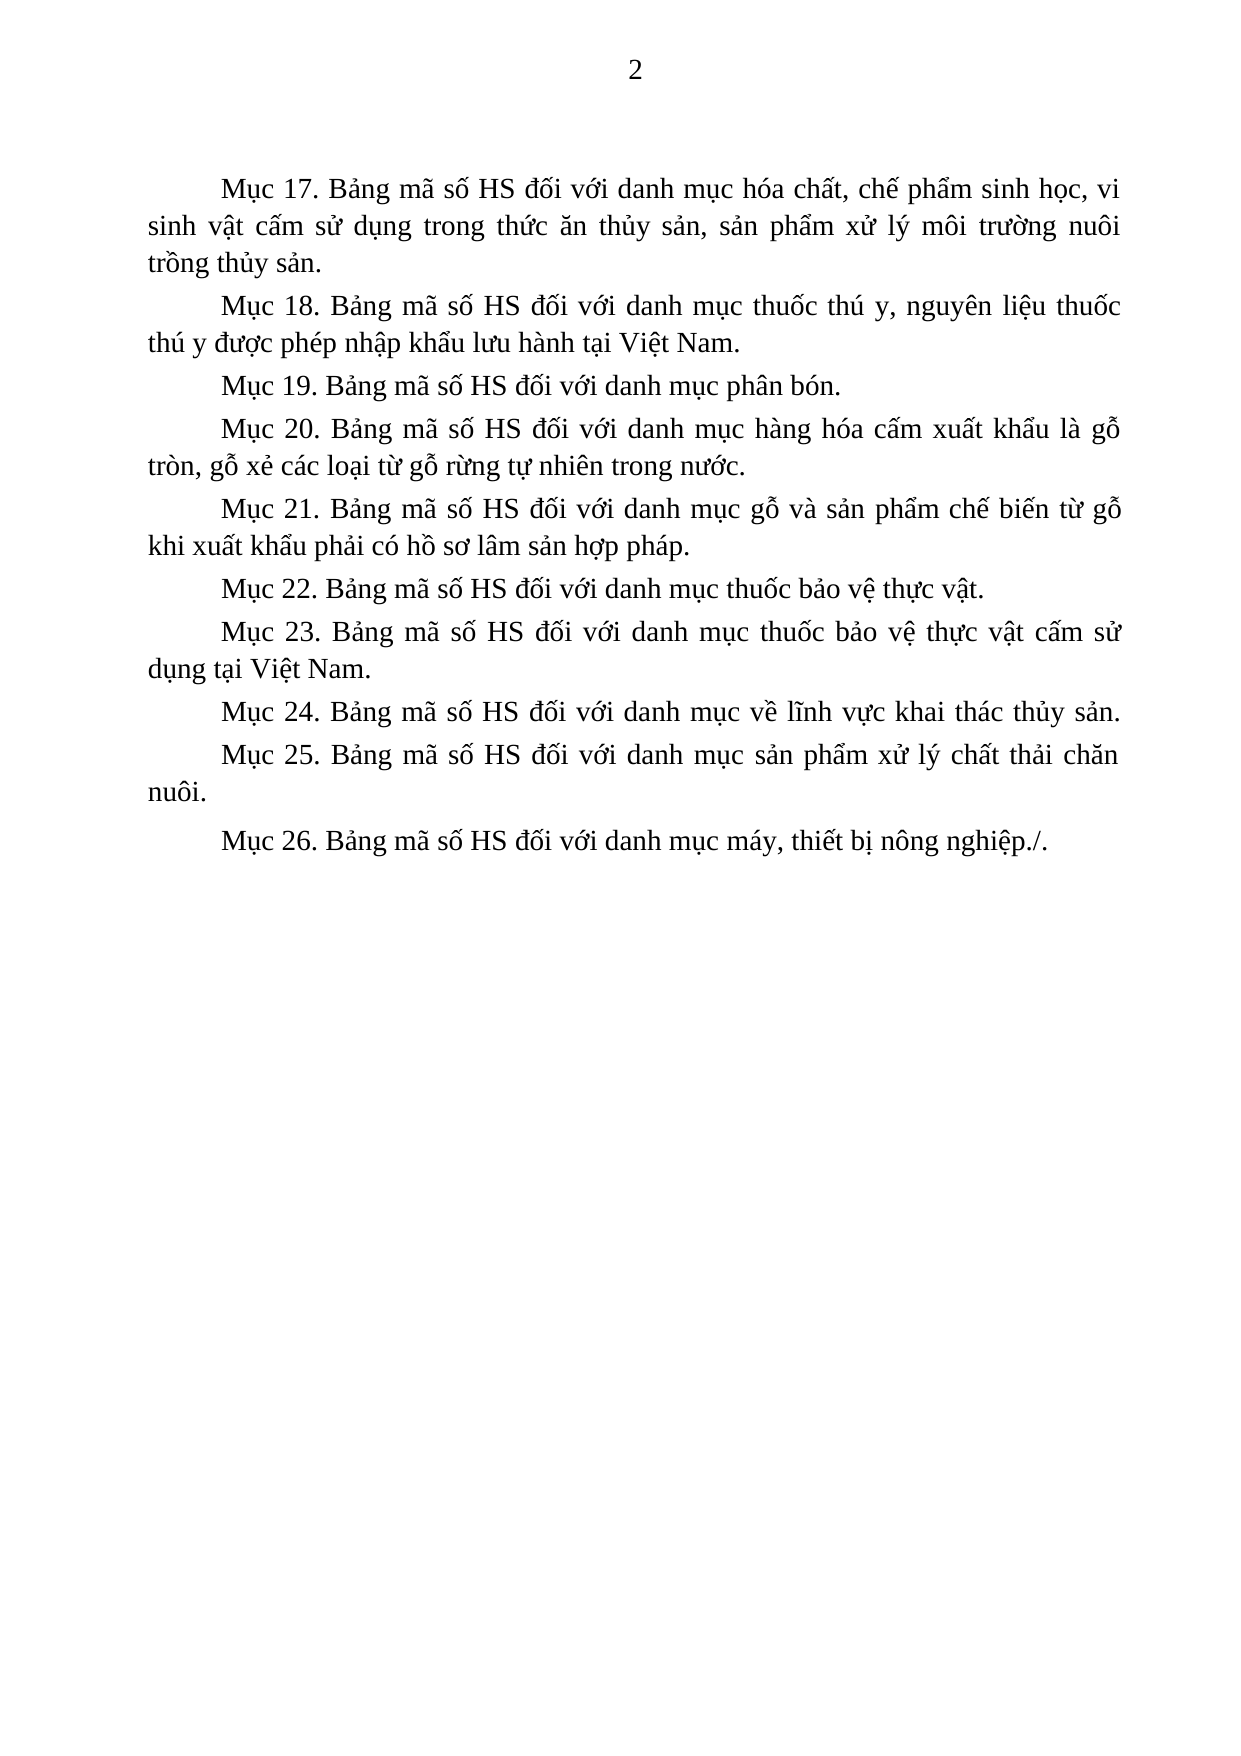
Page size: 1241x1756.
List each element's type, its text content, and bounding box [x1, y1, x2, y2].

text Mục 24. Bảng mã số HS đối với danh mục về lĩnh vực khai thác thủy sản. Mục 25. Bảng mã số HS đối với danh mục sản phẩm xử lý chất thải chăn [221, 694, 1122, 770]
text 2 [135, 52, 1135, 86]
text Mục 18. Bảng mã số HS đối với danh mục thuốc thú y, nguyên liệu thuốc thú y được phép nhập khẩu lưu hành tại Việt Nam. [148, 288, 1122, 358]
text Mục 21. Bảng mã số HS đối với danh mục gỗ và sản phẩm chế biến từ gỗ khi xuất khẩu phải có hồ sơ lâm sản hợp pháp. [148, 491, 1122, 562]
text Mục 19. Bảng mã số HS đối với danh mục phân bón. [221, 368, 1176, 402]
text Mục 20. Bảng mã số HS đối với danh mục hàng hóa cấm xuất khẩu là gỗ tròn, gỗ xẻ các loại từ gỗ rừng tự nhiên trong nước. [148, 411, 1122, 482]
text Mục 22. Bảng mã số HS đối với danh mục thuốc bảo vệ thực vật. [221, 571, 1176, 605]
text Mục 17. Bảng mã số HS đối với danh mục hóa chất, chế phẩm sinh học, vi sinh vật cấm sử dụng trong thức ăn thủy sản, sản phẩm xử lý môi trường nuôi trồng thủy sản. [148, 171, 1122, 278]
text Mục 26. Bảng mã số HS đối với danh mục máy, thiết bị nông nghiệp./. [221, 823, 1176, 857]
text Mục 23. Bảng mã số HS đối với danh mục thuốc bảo vệ thực vật cấm sử dụng tại Việt Nam. [148, 614, 1122, 685]
text nuôi. [148, 780, 1176, 807]
